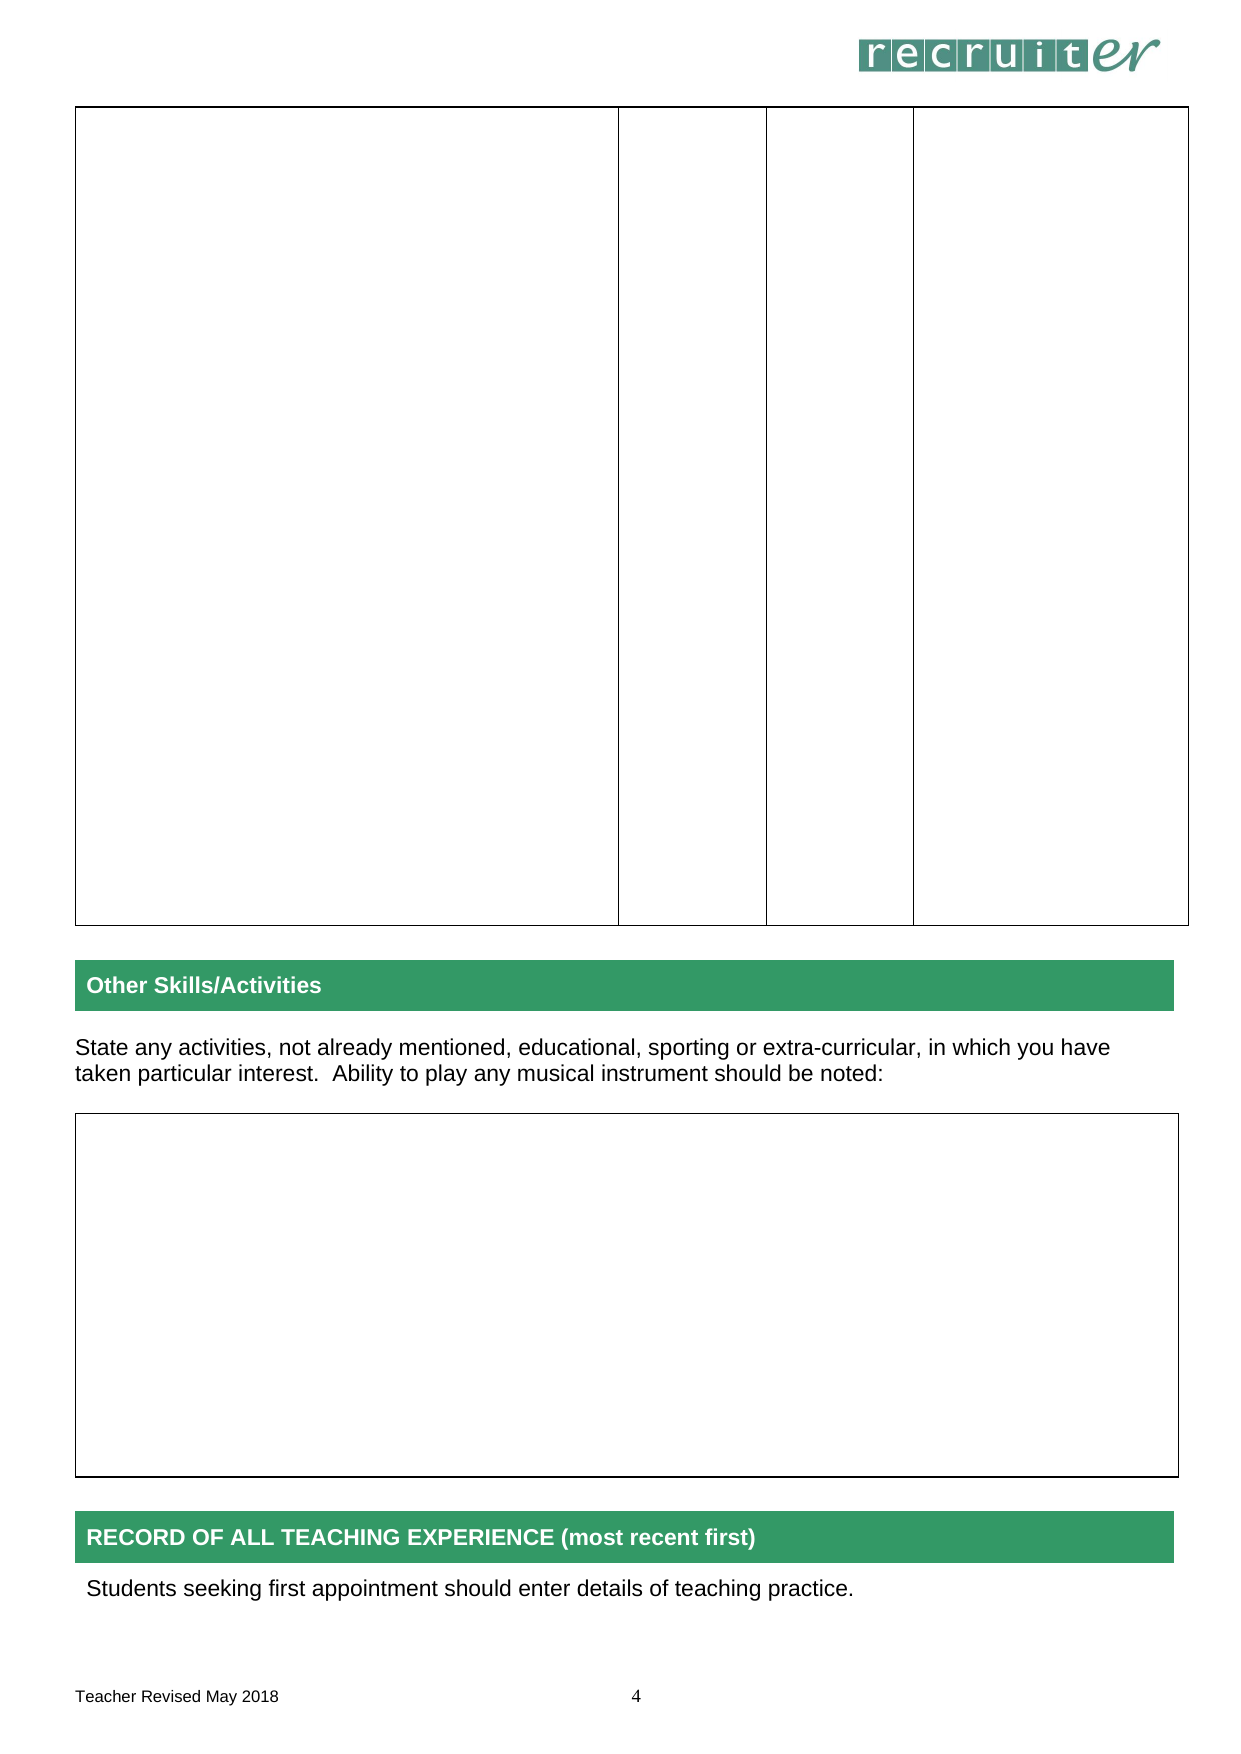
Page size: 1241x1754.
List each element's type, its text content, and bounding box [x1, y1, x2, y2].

table_cell Students seeking first appointment should enter details of teaching practice. [75, 1563, 1174, 1614]
table_cell [767, 108, 913, 925]
table_cell [914, 108, 1188, 925]
table_header Other Skills/Activities [75, 960, 1174, 1011]
picture [850, 29, 1168, 82]
table_cell [76, 108, 618, 925]
table_cell [619, 108, 766, 925]
table_header RECORD OF ALL TEACHING EXPERIENCE (most recent first) [75, 1511, 1174, 1563]
table_header [76, 1114, 1178, 1476]
text State any activities, not already mentioned, educational, sporting or extra-curricular, in which you have taken particular interest. Ability to play any musical instrument should be noted: [75, 1034, 1165, 1087]
